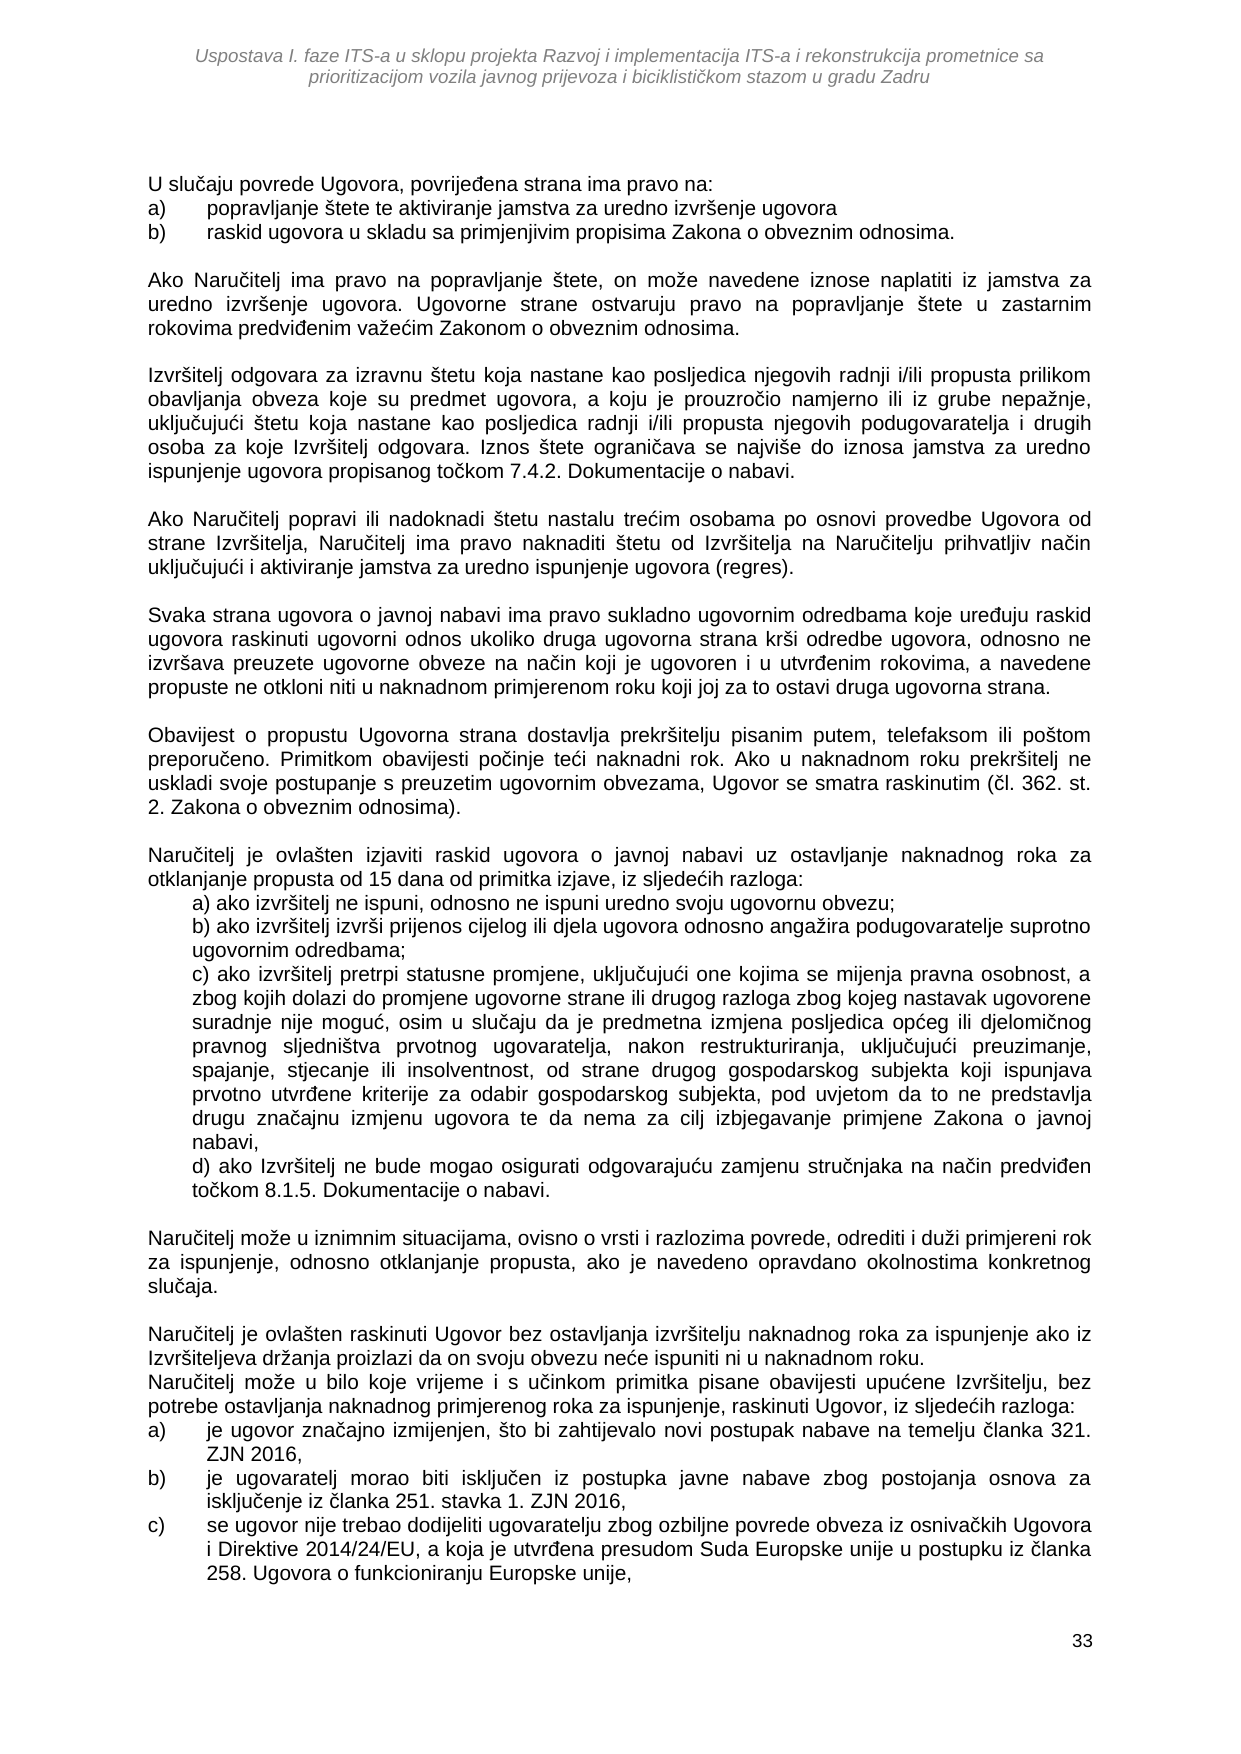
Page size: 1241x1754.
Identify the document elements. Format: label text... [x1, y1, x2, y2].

text Naručitelj može u bilo koje vrijeme i s učinkom primitka pisane obavijesti upućene Izvršitelju, bez potrebe ostavljanja naknadnog primjerenog roka za ispunjenje, raskinuti Ugovor, iz sljedećih razloga: [148, 1369, 1093, 1417]
text a) ako izvršitelj ne ispuni, odnosno ne ispuni uredno svoju ugovornu obvezu; [192, 890, 1093, 914]
text Izvršitelj odgovara za izravnu štetu koja nastane kao posljedica njegovih radnji i/ili propusta prilikom obavljanja obveza koje su predmet ugovora, a koju je prouzročio namjerno ili iz grube nepažnje, uključujući štetu koja nastane kao posljedica radnji i/ili propusta njegovih podugovaratelja i drugih osoba za koje Izvršitelj odgovara. Iznos štete ograničava se najviše do iznosa jamstva za uredno ispunjenje ugovora propisanog točkom 7.4.2. Dokumentacije o nabavi. [148, 363, 1093, 483]
text Ako Naručitelj ima pravo na popravljanje štete, on može navedene iznose naplatiti iz jamstva za uredno izvršenje ugovora. Ugovorne strane ostvaruju pravo na popravljanje štete u zastarnim rokovima predviđenim važećim Zakonom o obveznim odnosima. [148, 267, 1093, 339]
text a) popravljanje štete te aktiviranje jamstva za uredno izvršenje ugovora [148, 196, 1093, 219]
text a) je ugovor značajno izmijenjen, što bi zahtijevalo novi postupak nabave na temelju članka 321. ZJN 2016, [148, 1417, 1093, 1465]
text Ako Naručitelj popravi ili nadoknadi štetu nastalu trećim osobama po osnovi provedbe Ugovora od strane Izvršitelja, Naručitelj ima pravo naknaditi štetu od Izvršitelja na Naručitelju prihvatljiv način uključujući i aktiviranje jamstva za uredno ispunjenje ugovora (regres). [148, 507, 1093, 579]
text d) ako Izvršitelj ne bude mogao osigurati odgovarajuću zamjenu stručnjaka na način predviđen točkom 8.1.5. Dokumentacije o nabavi. [192, 1154, 1093, 1202]
text Naručitelj je ovlašten raskinuti Ugovor bez ostavljanja izvršitelju naknadnog roka za ispunjenje ako iz Izvršiteljeva držanja proizlazi da on svoju obvezu neće ispuniti ni u naknadnom roku. [148, 1322, 1093, 1369]
text b) je ugovaratelj morao biti isključen iz postupka javne nabave zbog postojanja osnova za isključenje iz članka 251. stavka 1. ZJN 2016, [148, 1465, 1093, 1513]
text b) raskid ugovora u skladu sa primjenjivim propisima Zakona o obveznim odnosima. [148, 219, 1093, 243]
text U slučaju povrede Ugovora, povrijeđena strana ima pravo na: [148, 172, 1093, 196]
text Naručitelj je ovlašten izjaviti raskid ugovora o javnoj nabavi uz ostavljanje naknadnog roka za otklanjanje propusta od 15 dana od primitka izjave, iz sljedećih razloga: [148, 842, 1093, 890]
text c) se ugovor nije trebao dodijeliti ugovaratelju zbog ozbiljne povrede obveza iz osnivačkih Ugovora i Direktive 2014/24/EU, a koja je utvrđena presudom Suda Europske unije u postupku iz članka 258. Ugovora o funkcioniranju Europske unije, [148, 1513, 1093, 1585]
text Svaka strana ugovora o javnoj nabavi ima pravo sukladno ugovornim odredbama koje uređuju raskid ugovora raskinuti ugovorni odnos ukoliko druga ugovorna strana krši odredbe ugovora, odnosno ne izvršava preuzete ugovorne obveze na način koji je ugovoren i u utvrđenim rokovima, a navedene propuste ne otkloni niti u naknadnom primjerenom roku koji joj za to ostavi druga ugovorna strana. [148, 603, 1093, 699]
text Naručitelj može u iznimnim situacijama, ovisno o vrsti i razlozima povrede, odrediti i duži primjereni rok za ispunjenje, odnosno otklanjanje propusta, ako je navedeno opravdano okolnostima konkretnog slučaja. [148, 1226, 1093, 1298]
text c) ako izvršitelj pretrpi statusne promjene, uključujući one kojima se mijenja pravna osobnost, a zbog kojih dolazi do promjene ugovorne strane ili drugog razloga zbog kojeg nastavak ugovorene suradnje nije moguć, osim u slučaju da je predmetna izmjena posljedica općeg ili djelomičnog pravnog sljedništva prvotnog ugovaratelja, nakon restrukturiranja, uključujući preuzimanje, spajanje, stjecanje ili insolventnost, od strane drugog gospodarskog subjekta koji ispunjava prvotno utvrđene kriterije za odabir gospodarskog subjekta, pod uvjetom da to ne predstavlja drugu značajnu izmjenu ugovora te da nema za cilj izbjegavanje primjene Zakona o javnoj nabavi, [192, 962, 1093, 1154]
text b) ako izvršitelj izvrši prijenos cijelog ili djela ugovora odnosno angažira podugovaratelje suprotno ugovornim odredbama; [192, 914, 1093, 962]
text Obavijest o propustu Ugovorna strana dostavlja prekršitelju pisanim putem, telefaksom ili poštom preporučeno. Primitkom obavijesti počinje teći naknadni rok. Ako u naknadnom roku prekršitelj ne uskladi svoje postupanje s preuzetim ugovornim obvezama, Ugovor se smatra raskinutim (čl. 362. st. 2. Zakona o obveznim odnosima). [148, 723, 1093, 818]
